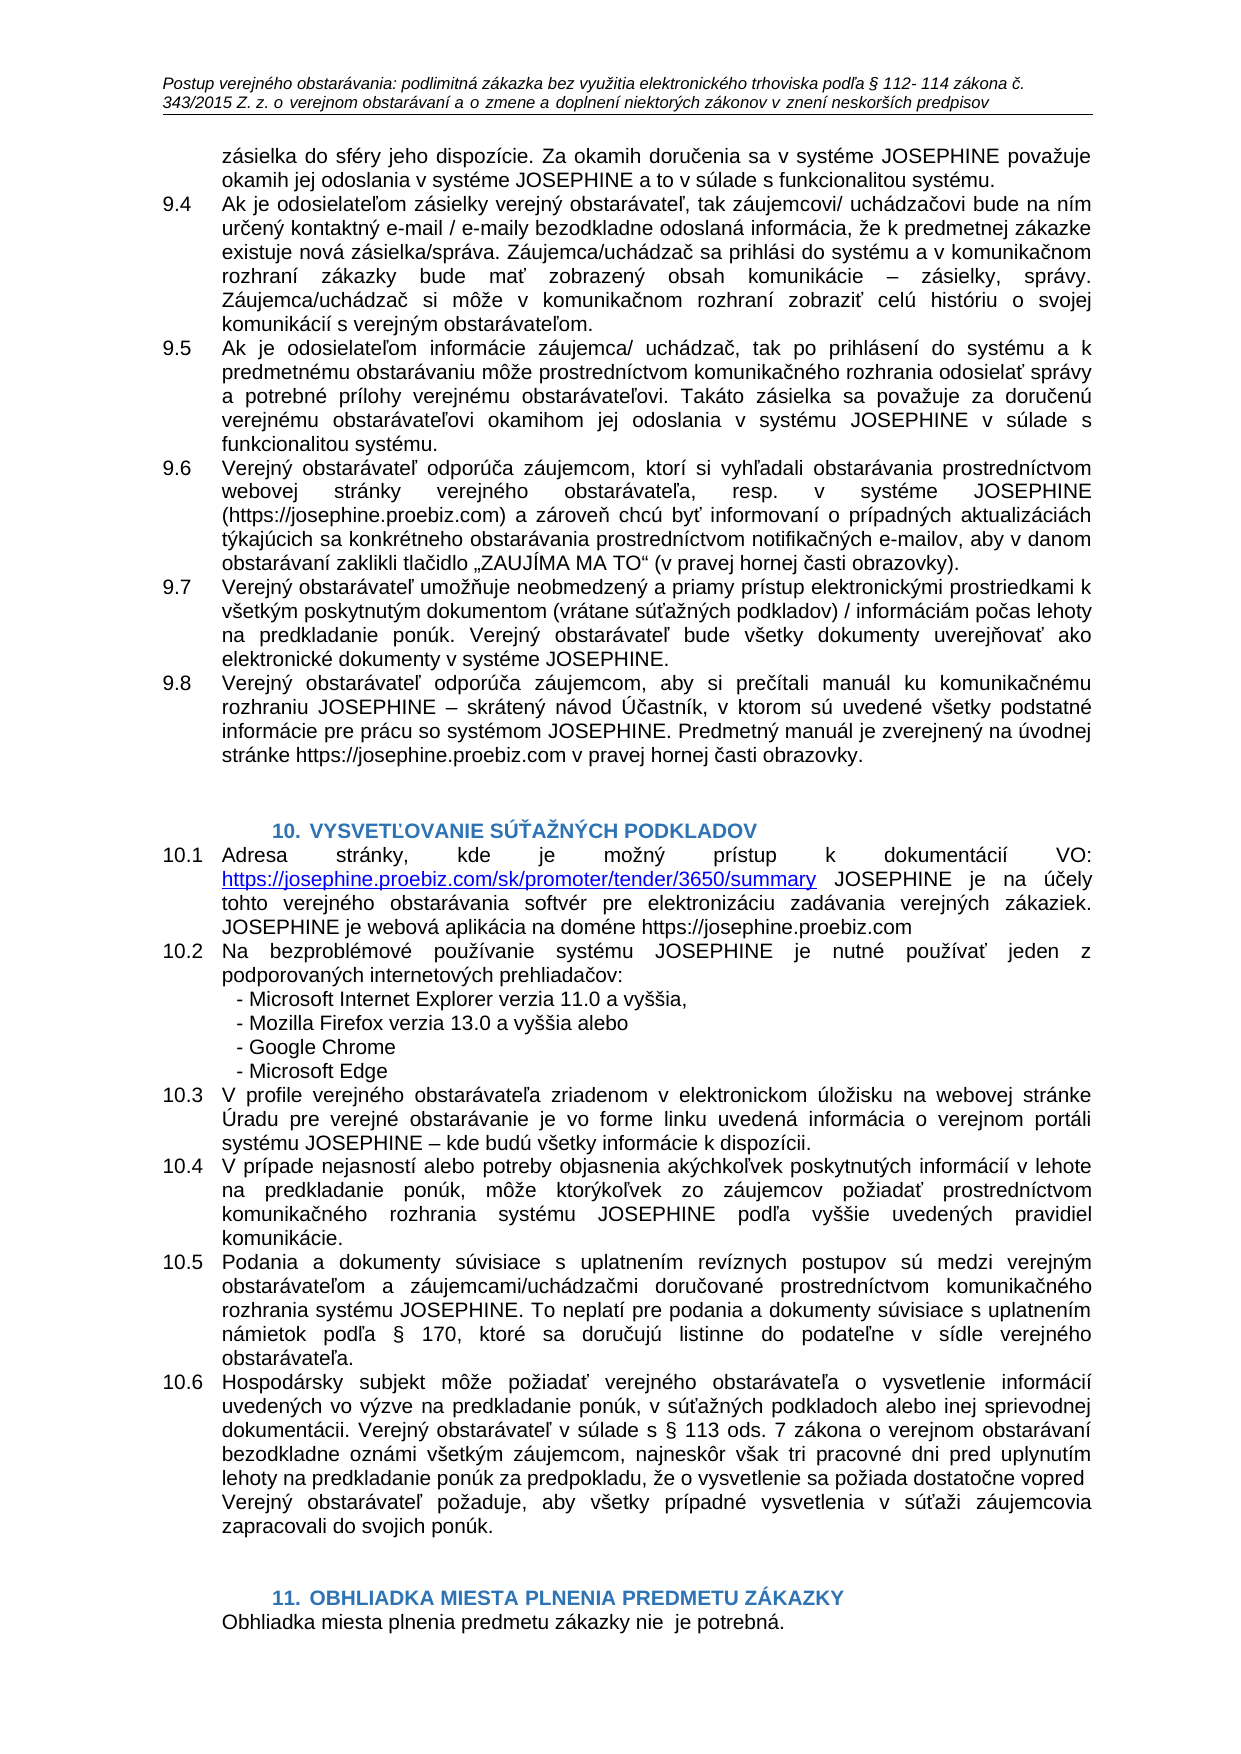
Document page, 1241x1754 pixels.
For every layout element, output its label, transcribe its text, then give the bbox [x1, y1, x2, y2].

list Verejný obstarávateľ umožňuje neobmedzený a priamy prístup elektronickými prostriedkami k všetkým poskytnutým dokumentom (vrátane súťažných podkladov) / informáciám počas lehoty na predkladanie ponúk. Verejný obstarávateľ bude všetky dokumenty uverejňovať ako elektronické dokumenty v systéme JOSEPHINE. [162, 575, 1093, 671]
list V prípade nejasností alebo potreby objasnenia akýchkoľvek poskytnutých informácií v lehote na predkladanie ponúk, môže ktorýkoľvek zo záujemcov požiadať prostredníctvom komunikačného rozhrania systému JOSEPHINE podľa vyššie uvedených pravidiel komunikácie. [162, 1154, 1093, 1250]
list Ak je odosielateľom zásielky verejný obstarávateľ, tak záujemcovi/ uchádzačovi bude na ním určený kontaktný e-mail / e-maily bezodkladne odoslaná informácia, že k predmetnej zákazke existuje nová zásielka/správa. Záujemca/uchádzač sa prihlási do systému a v komunikačnom rozhraní zákazky bude mať zobrazený obsah komunikácie – zásielky, správy. Záujemca/uchádzač si môže v komunikačnom rozhraní zobraziť celú históriu o svojej komunikácií s verejným obstarávateľom. [162, 192, 1093, 336]
text - Mozilla Firefox verzia 13.0 a vyššia alebo [236, 1011, 1093, 1034]
list Adresa stránky, kde je možný prístup k dokumentácií VO: https://josephine.proebiz.com/sk/promoter/tender/3650/summary JOSEPHINE je na účely tohto verejného obstarávania softvér pre elektronizáciu zadávania verejných zákaziek. JOSEPHINE je webová aplikácia na doméne https://josephine.proebiz.com [162, 843, 1093, 939]
text - Microsoft Internet Explorer verzia 11.0 a vyššia, [236, 987, 1093, 1011]
list V profile verejného obstarávateľa zriadenom v elektronickom úložisku na webovej stránke Úradu pre verejné obstarávanie je vo forme linku uvedená informácia o verejnom portáli systému JOSEPHINE – kde budú všetky informácie k dispozícii. [162, 1082, 1093, 1154]
list Podania a dokumenty súvisiace s uplatnením revíznych postupov sú medzi verejným obstarávateľom a záujemcami/uchádzačmi doručované prostredníctvom komunikačného rozhrania systému JOSEPHINE. To neplatí pre podania a dokumenty súvisiace s uplatnením námietok podľa § 170, ktoré sa doručujú listinne do podateľne v sídle verejného obstarávateľa. [162, 1250, 1093, 1370]
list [162, 144, 1093, 192]
text - Google Chrome [236, 1034, 1093, 1058]
text - Microsoft Edge [236, 1058, 1093, 1082]
list Vysvetľovanie súťažných podkladov [272, 819, 1093, 843]
list Na bezproblémové používanie systému JOSEPHINE je nutné používať jeden z podporovaných internetových prehliadačov: [162, 939, 1093, 987]
list Verejný obstarávateľ odporúča záujemcom, ktorí si vyhľadali obstarávania prostredníctvom webovej stránky verejného obstarávateľa, resp. v systéme JOSEPHINE (https://josephine.proebiz.com) a zároveň chcú byť informovaní o prípadných aktualizáciách týkajúcich sa konkrétneho obstarávania prostredníctvom notifikačných e-mailov, aby v danom obstarávaní zaklikli tlačidlo „ZAUJÍMA MA TO“ (v pravej hornej časti obrazovky). [162, 455, 1093, 575]
list Ak je odosielateľom informácie záujemca/ uchádzač, tak po prihlásení do systému a k predmetnému obstarávaniu môže prostredníctvom komunikačného rozhrania odosielať správy a potrebné prílohy verejnému obstarávateľovi. Takáto zásielka sa považuje za doručenú verejnému obstarávateľovi okamihom jej odoslania v systému JOSEPHINE v súlade s funkcionalitou systému. [162, 336, 1093, 455]
list Obhliadka miesta PLNENIA PREDMETU ZÁKAZKY [272, 1586, 1093, 1609]
list Hospodársky subjekt môže požiadať verejného obstarávateľa o vysvetlenie informácií uvedených vo výzve na predkladanie ponúk, v súťažných podkladoch alebo inej sprievodnej dokumentácii. Verejný obstarávateľ v súlade s § 113 ods. 7 zákona o verejnom obstarávaní bezodkladne oznámi všetkým záujemcom, najneskôr však tri pracovné dni pred uplynutím lehoty na predkladanie ponúk za predpokladu, že o vysvetlenie sa požiada dostatočne vopred [162, 1370, 1093, 1490]
text Obhliadka miesta plnenia predmetu zákazky nie je potrebná. [162, 1609, 1093, 1633]
list Verejný obstarávateľ odporúča záujemcom, aby si prečítali manuál ku komunikačnému rozhraniu JOSEPHINE – skrátený návod Účastník, v ktorom sú uvedené všetky podstatné informácie pre prácu so systémom JOSEPHINE. Predmetný manuál je zverejnený na úvodnej stránke https://josephine.proebiz.com v pravej hornej časti obrazovky. [162, 671, 1093, 767]
text Verejný obstarávateľ požaduje, aby všetky prípadné vysvetlenia v súťaži záujemcovia zapracovali do svojich ponúk. [222, 1490, 1093, 1538]
